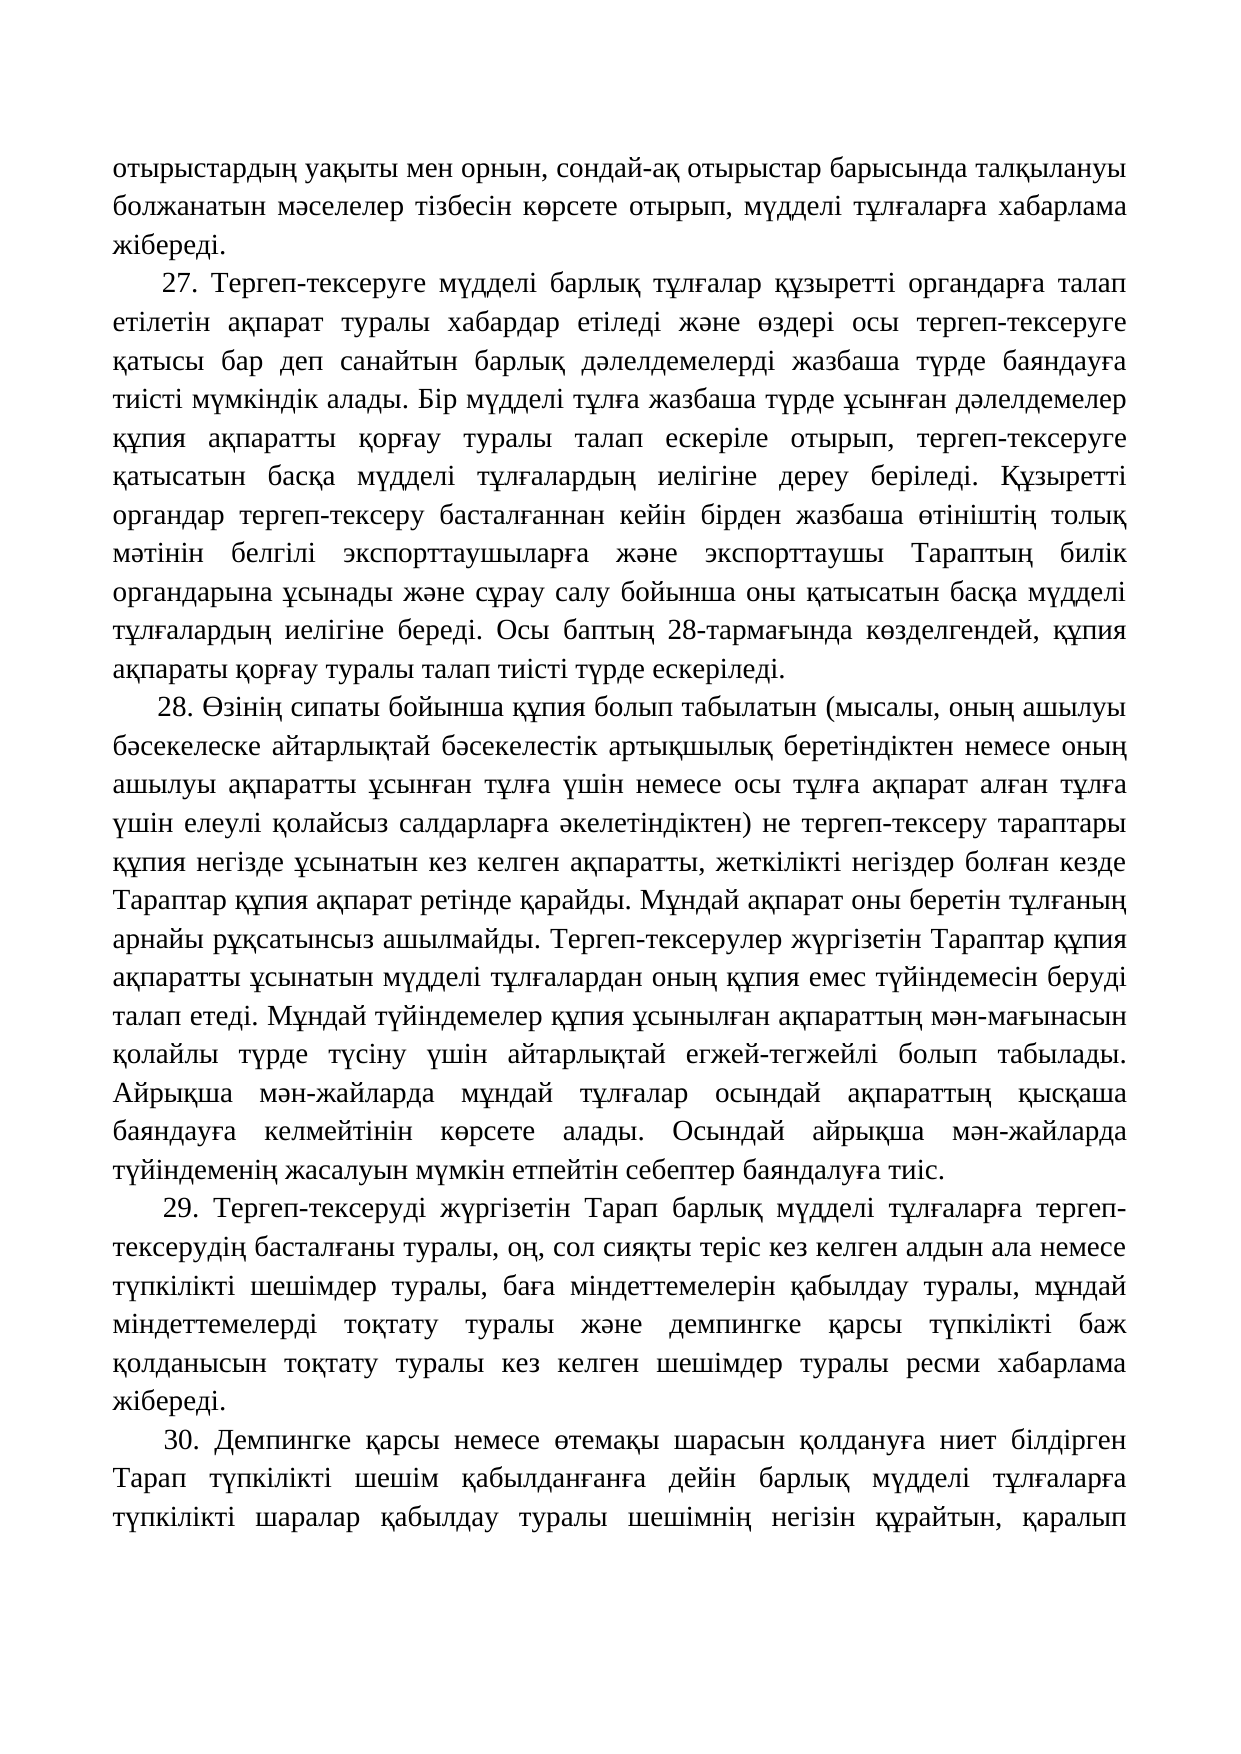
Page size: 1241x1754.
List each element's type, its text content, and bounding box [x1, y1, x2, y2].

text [112, 1422, 1128, 1532]
text 28. Өзінің сипаты бойынша құпия болып табылатын (мысалы, оның ашылуы бәсекелеске айтарлықтай бәсекелестік артықшылық беретіндіктен немесе оның ашылуы ақпаратты ұсынған тұлға үшін немесе осы тұлға ақпарат алған тұлға үшін елеулі қолайсыз салдарларға әкелетіндіктен) не тергеп-тексеру тараптары құпия негізде ұсынатын кез келген ақпаратты, жеткілікті негіздер болған кезде Тараптар құпия ақпарат ретінде қарайды. Мұндай ақпарат оны беретін тұлғаның арнайы рұқсатынсыз ашылмайды. Тергеп-тексерулер жүргізетін Тараптар құпия ақпаратты ұсынатын мүдделі тұлғалардан оның құпия емес түйіндемесін беруді талап етеді. Мұндай түйіндемелер құпия ұсынылған ақпараттың мән-мағынасын қолайлы түрде түсіну үшін айтарлықтай егжей-тегжейлі болып табылады. Айрықша мән-жайларда мұндай тұлғалар осындай ақпараттың қысқаша баяндауға келмейтінін көрсете алады. Осындай айрықша мән-жайларда түйіндеменің жасалуын мүмкін етпейтін себептер баяндалуға тиіс. [112, 689, 1128, 1186]
text 29. Тергеп-тексеруді жүргізетін Тарап барлық мүдделі тұлғаларға тергеп-тексерудің басталғаны туралы, оң, сол сияқты теріс кез келген алдын ала немесе түпкілікті шешімдер туралы, баға міндеттемелерін қабылдау туралы, мұндай міндеттемелерді тоқтату туралы және демпингке қарсы түпкілікті баж қолданысын тоқтату туралы кез келген шешімдер туралы ресми хабарлама жібереді. [112, 1191, 1128, 1417]
text 27. Тергеп-тексеруге мүдделі барлық тұлғалар құзыретті органдарға талап етілетін ақпарат туралы хабардар етіледі және өздері осы тергеп-тексеруге қатысы бар деп санайтын барлық дәлелдемелерді жазбаша түрде баяндауға тиісті мүмкіндік алады. Бір мүдделі тұлға жазбаша түрде ұсынған дәлелдемелер құпия ақпаратты қорғау туралы талап ескеріле отырып, тергеп-тексеруге қатысатын басқа мүдделі тұлғалардың иелігіне дереу беріледі. Құзыретті органдар тергеп-тексеру басталғаннан кейін бірден жазбаша өтініштің толық мәтінін белгілі экспорттаушыларға және экспорттаушы Тараптың билік органдарына ұсынады және сұрау салу бойынша оны қатысатын басқа мүдделі тұлғалардың иелігіне береді. Осы баптың 28-тармағында көзделгендей, құпия ақпараты қорғау туралы талап тиісті түрде ескеріледі. [112, 266, 1128, 684]
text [112, 150, 1128, 261]
